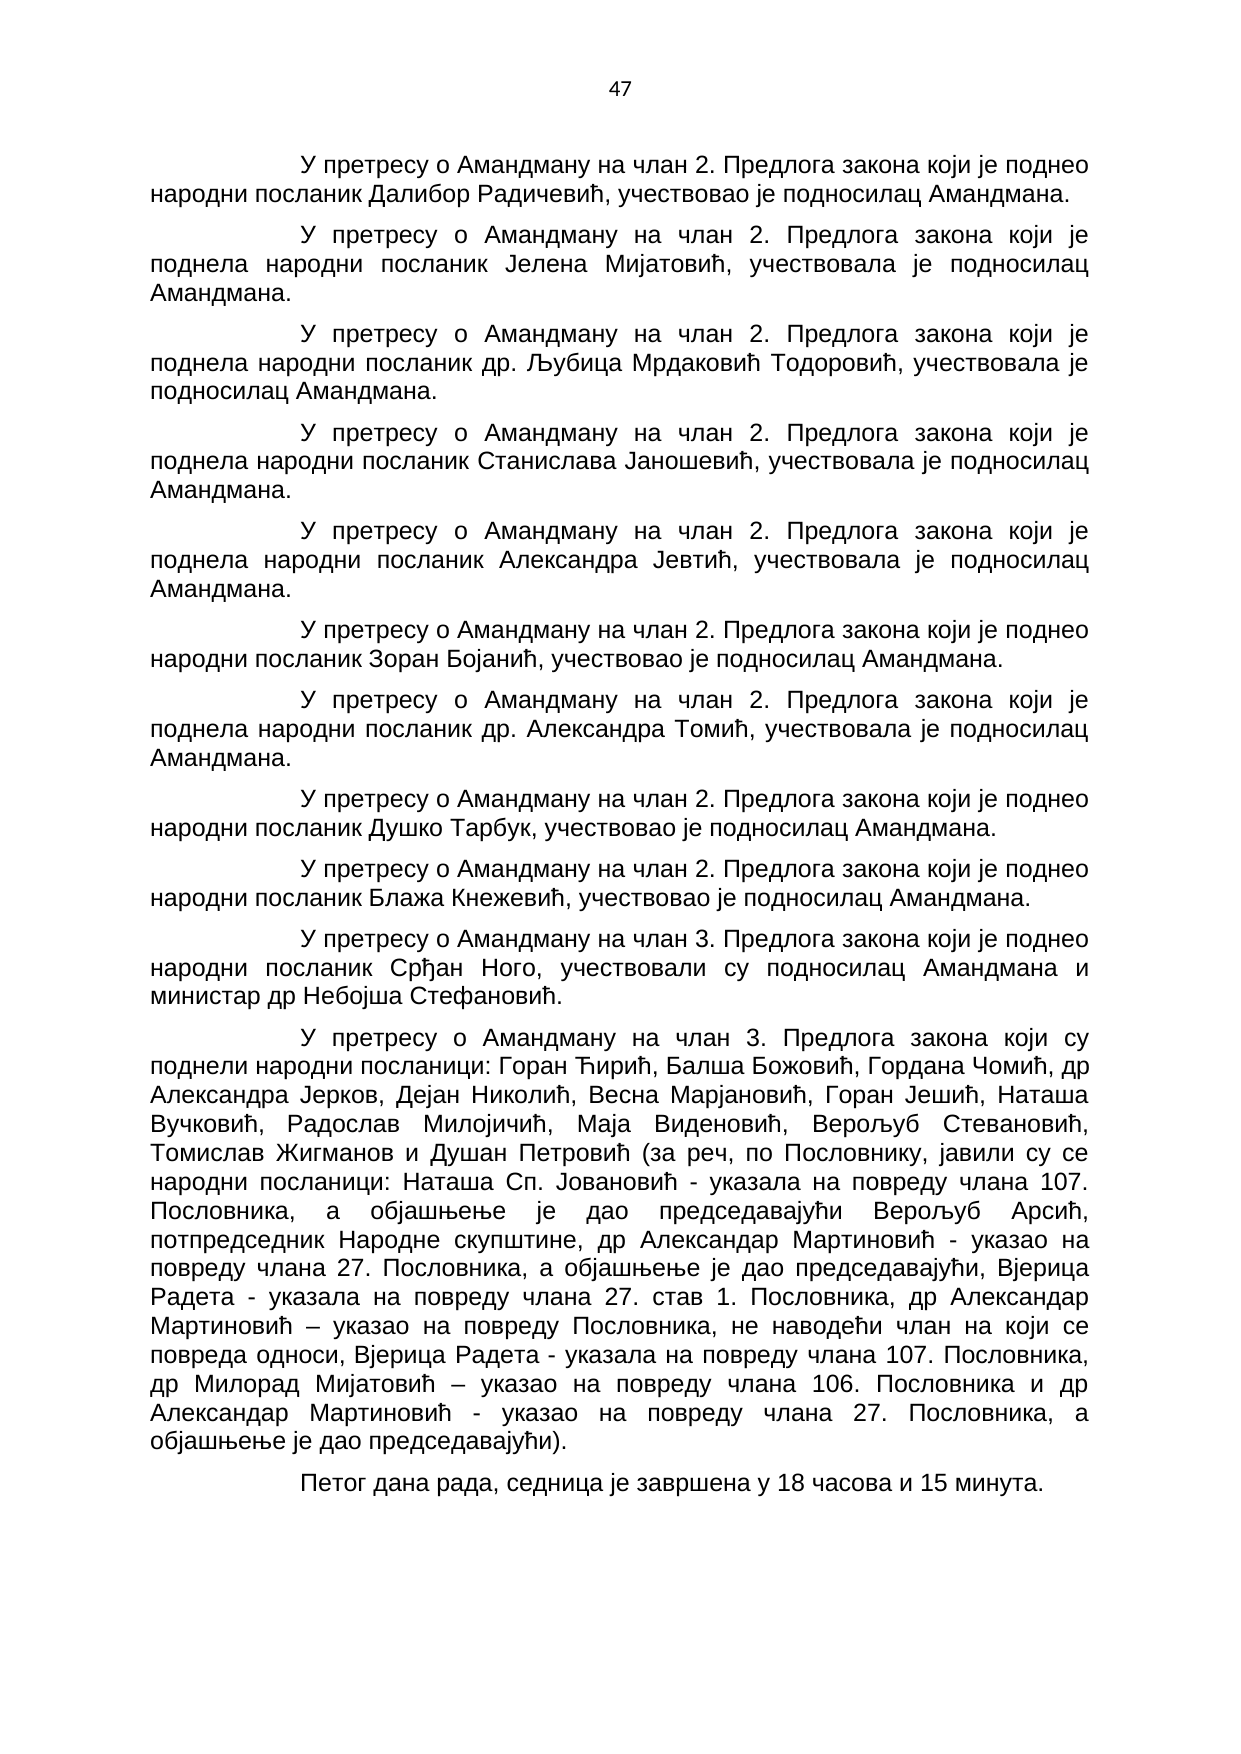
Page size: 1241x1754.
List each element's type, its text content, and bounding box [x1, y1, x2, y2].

text У претресу о Амандману на члан 2. Предлога закона који је поднео народни посланик Душко Тарбук, учествовао је подносилац Амандмана. [150, 784, 1090, 841]
text У претресу о Амандману на члан 2. Предлога закона који је поднела народни посланик др. Љубица Мрдаковић Тодоровић, учествовала је подносилац Амандмана. [150, 319, 1090, 405]
text У претресу о Амандману на члан 2. Предлога закона који је поднела народни посланик Александра Јевтић, учествовала је подносилац Амандмана. [150, 516, 1090, 602]
text У претресу о Амандману на члан 2. Предлога закона који је поднела народни посланик Станислава Јаношевић, учествовала је подносилац Амандмана. [150, 417, 1090, 504]
text У претресу о Амандману на члан 3. Предлога закона који су поднели народни посланици: Горан Ћирић, Балша Божовић, Гордана Чомић, др Александра Јерков, Дејан Николић, Весна Марјановић, Горан Јешић, Наташа Вучковић, Радослав Милојичић, Маја Виденовић, Верољуб Стевановић, Томислав Жигманов и Душан Петровић (за реч, по Пословнику, јавили су се народни посланици: Наташа Сп. Јовановић - указала на повреду члана 107. Пословника, а објашњење је дао председавајући Верољуб Арсић, потпредседник Народне скупштине, др Александар Мартиновић - указао на повреду члана 27. Пословника, а објашњење је дао председавајући, Вјерица Радета - указала на повреду члана 27. став 1. Пословника, др Александар Мартиновић – указао на повреду Пословника, не наводећи члан на који се повреда односи, Вјерица Радета - указала на повреду члана 107. Пословника, др Милорад Мијатовић – указао на повреду члана 106. Пословника и др Александар Мартиновић - указао на повреду члана 27. Пословника, а објашњење је дао председавајући). [150, 1022, 1090, 1455]
text У претресу о Амандману на члан 2. Предлога закона који је поднео народни посланик Зоран Бојанић, учествовао је подносилац Амандмана. [150, 615, 1090, 672]
text У претресу о Амандману на члан 3. Предлога закона који је поднео народни посланик Срђан Ного, учествовали су подносилац Амандмана и министар др Небојша Стефановић. [150, 924, 1090, 1010]
text У претресу о Амандману на члан 2. Предлога закона који је поднео народни посланик Блажа Кнежевић, учествовао је подносилац Амандмана. [150, 854, 1090, 911]
text Петог дана рада, седница је завршена у 18 часова и 15 минута. [150, 1467, 1090, 1496]
text У претресу о Амандману на члан 2. Предлога закона који је поднела народни посланик др. Александра Томић, учествовала је подносилац Амандмана. [150, 685, 1090, 771]
text У претресу о Амандману на члан 2. Предлога закона који је поднео народни посланик Далибор Радичевић, учествовао је подносилац Амандмана. [150, 150, 1090, 207]
text У претресу о Амандману на члан 2. Предлога закона који је поднела народни посланик Јелена Мијатовић, учествовала је подносилац Амандмана. [150, 220, 1090, 306]
